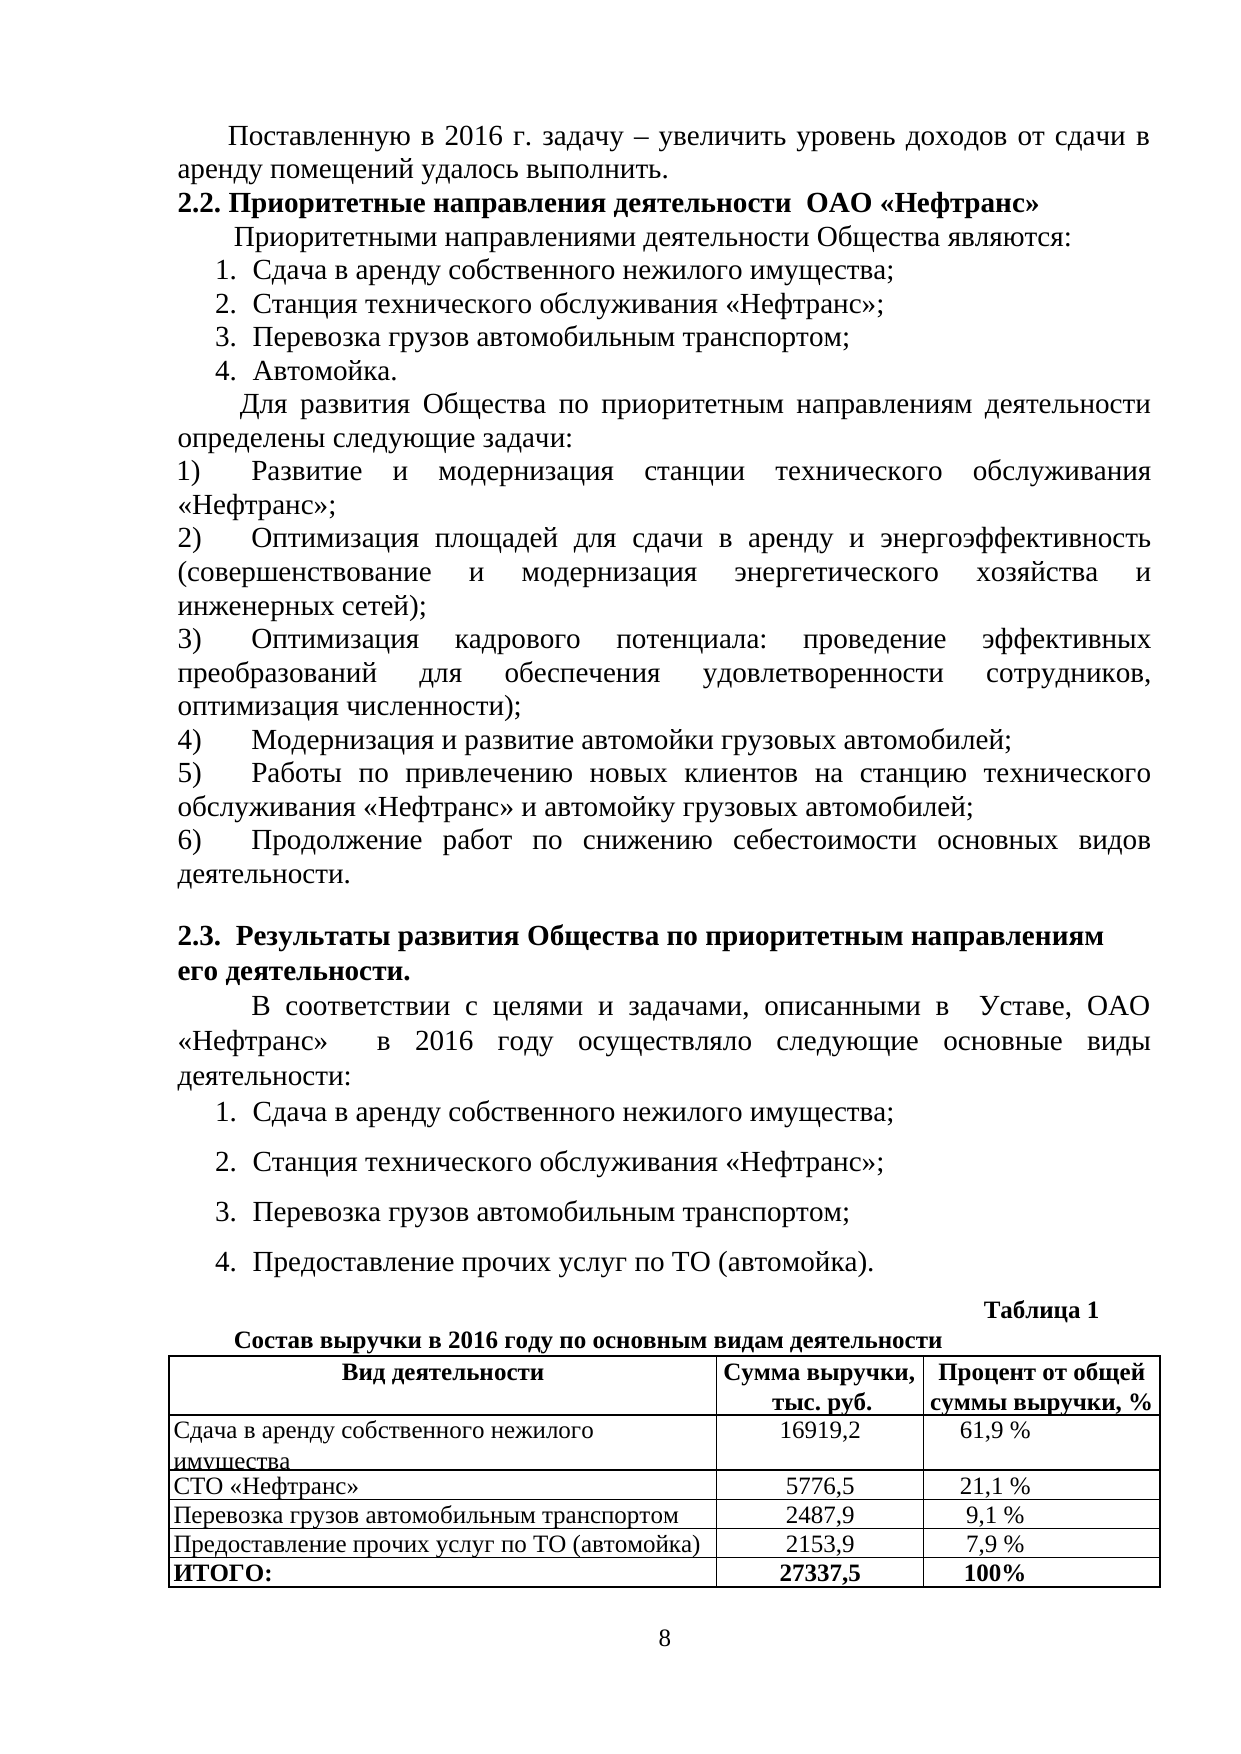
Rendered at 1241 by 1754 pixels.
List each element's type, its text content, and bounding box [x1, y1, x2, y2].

table_header Процент от общей суммы выручки, % [924, 1357, 1159, 1414]
list Сдача в аренду собственного нежилого имущества; [215, 252, 1152, 286]
table_cell 9,1 % [924, 1500, 1159, 1528]
table_cell Перевозка грузов автомобильным транспортом транспортом [170, 1500, 716, 1528]
table_cell 16919,2 [717, 1416, 923, 1469]
list Оптимизация кадрового потенциала: проведение эффективных преобразований для обеспечения удовлетворенности сотрудников, оптимизация численности); [177, 621, 1152, 722]
list 2.3. Результаты развития Общества по приоритетным направлениям его деятельности. [177, 918, 1152, 986]
table_cell 21,1 % [924, 1471, 1159, 1498]
list Работы по привлечению новых клиентов на станцию технического обслуживания «Нефтранс» и автомойку грузовых автомобилей; [177, 755, 1152, 822]
table_cell Сдача в аренду собственного нежилого имущества [170, 1416, 716, 1469]
text В соответствии с целями и задачами, описанными в Уставе, ОАО «Нефтранс» в 2016 году осуществляло следующие основные виды деятельности: [177, 988, 1152, 1092]
list Автомойка. [215, 353, 1152, 386]
table_cell ИТОГО: [170, 1558, 716, 1586]
list Продолжение работ по снижению себестоимости основных видов деятельности. [177, 822, 1152, 889]
text Поставленную в 2016 г. задачу – увеличить уровень доходов от сдачи в аренду помещений удалось выполнить. [177, 118, 1152, 185]
text Состав выручки в 2016 году по основным видам деятельности [177, 1325, 1152, 1354]
table_cell 2153,9 [717, 1529, 923, 1557]
table_cell 61,9 % [924, 1416, 1159, 1469]
table_cell 5776,5 [717, 1471, 923, 1498]
list Перевозка грузов автомобильным транспортом; [215, 319, 1152, 353]
list Перевозка грузов автомобильным транспортом; [215, 1194, 1152, 1228]
table_cell 7,9 % [924, 1529, 1159, 1557]
list Станция технического обслуживания «Нефтранс»; [215, 1144, 1152, 1177]
list Развитие и модернизация станции технического обслуживания «Нефтранс»; [176, 453, 1152, 521]
list Оптимизация площадей для сдачи в аренду и энергоэффективность (совершенствование и модернизация энергетического хозяйства и инженерных сетей); [177, 521, 1152, 621]
text Для развития Общества по приоритетным направлениям деятельности определены следующие задачи: [177, 386, 1152, 453]
table_cell 27337,5 [717, 1558, 923, 1586]
table_cell Предоставление прочих услуг по ТО (автомойка) [170, 1529, 716, 1557]
table_header Сумма выручки, тыс. руб. [717, 1357, 923, 1414]
table_cell 100% [924, 1558, 1159, 1586]
text Таблица 1 [177, 1295, 1152, 1324]
table_cell 2487,9 [717, 1500, 923, 1528]
list Предоставление прочих услуг по ТО (автомойка). [215, 1244, 1167, 1278]
list Станция технического обслуживания «Нефтранс»; [215, 286, 1152, 319]
table_cell СТО «Нефтранс» [170, 1471, 716, 1498]
text Приоритетными направлениями деятельности Общества являются: [177, 219, 1152, 252]
list Модернизация и развитие автомойки грузовых автомобилей; [177, 722, 1152, 755]
text 2.2. Приоритетные направления деятельности ОАО «Нефтранс» [177, 185, 1152, 219]
list Сдача в аренду собственного нежилого имущества; [215, 1094, 1152, 1127]
table_header Вид деятельности [170, 1357, 716, 1414]
